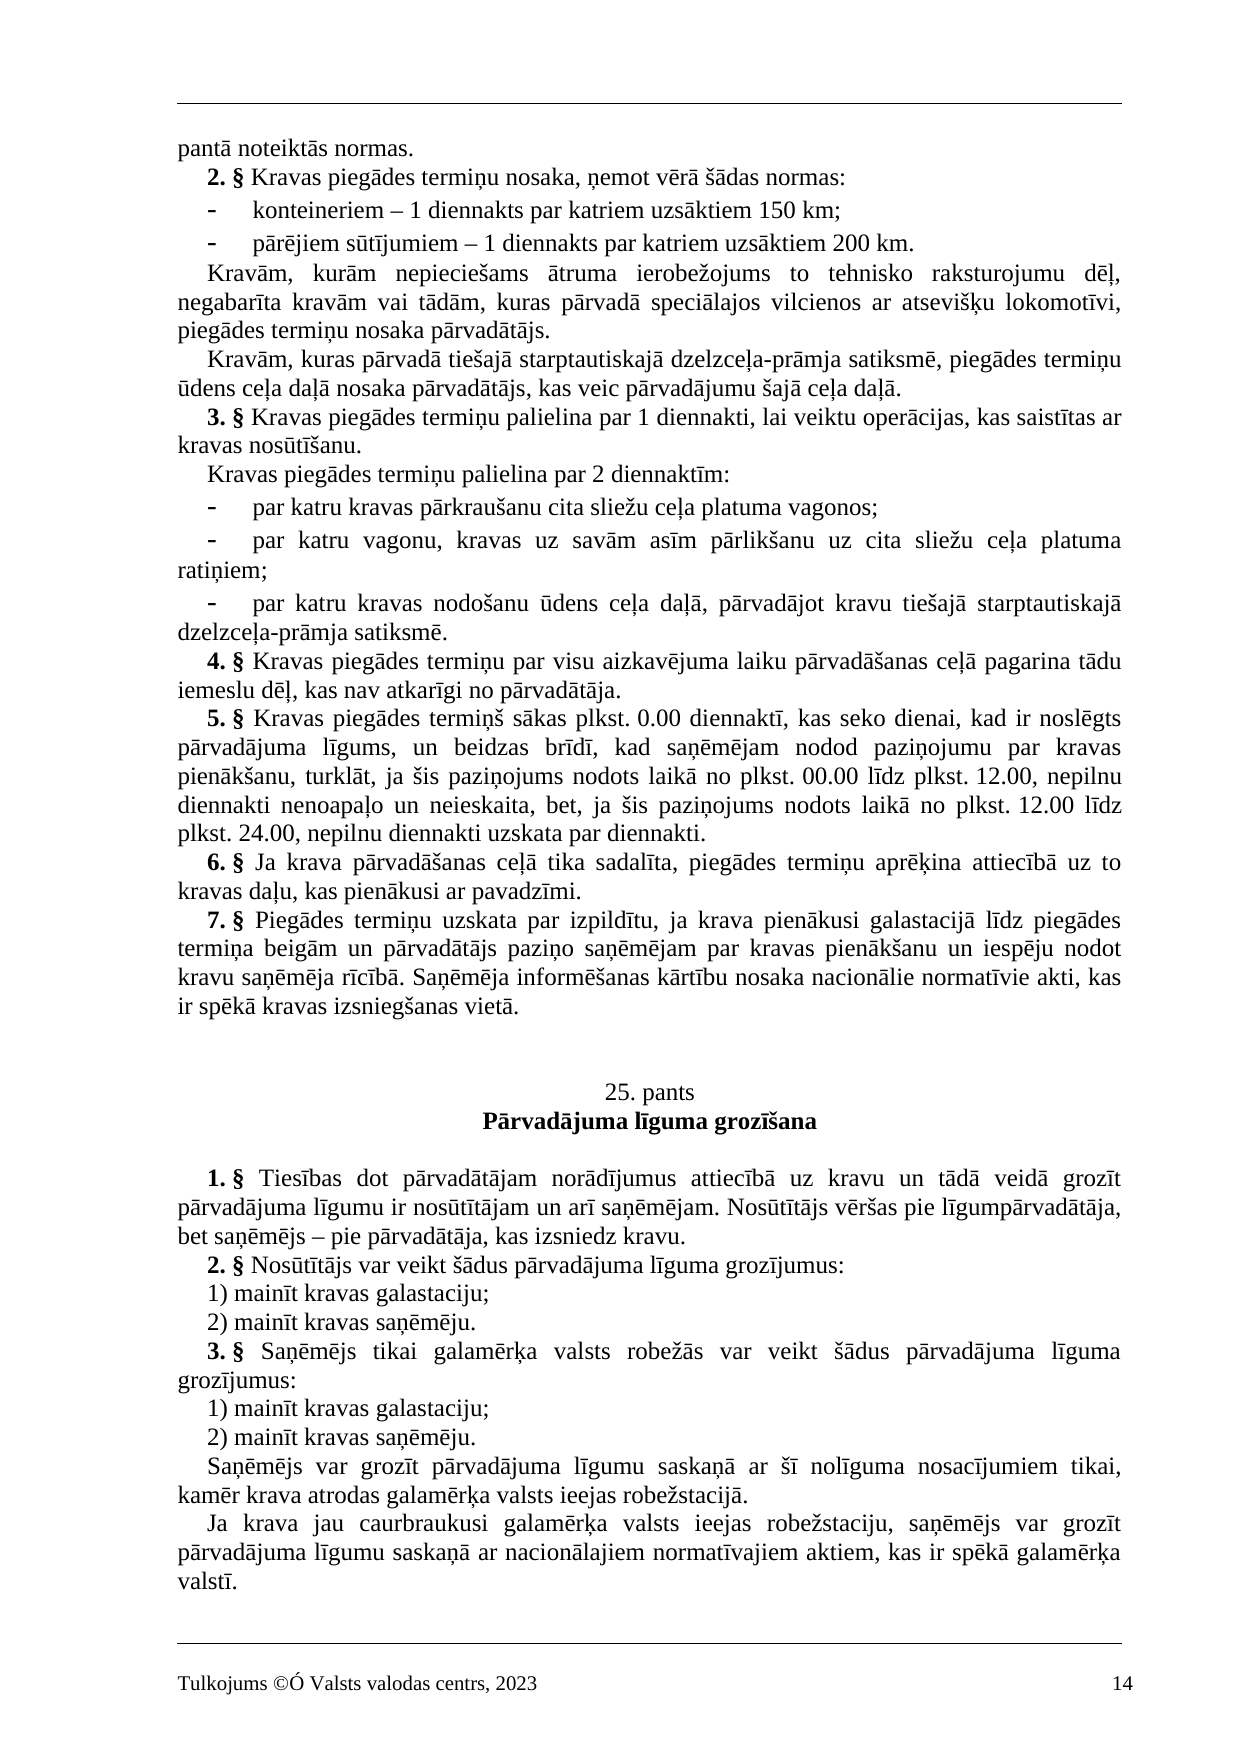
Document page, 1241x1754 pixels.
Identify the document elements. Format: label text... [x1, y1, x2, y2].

text Kravas piegādes termiņu palielina par 2 diennaktīm: [177, 459, 1122, 488]
text 4. § Kravas piegādes termiņu par visu aizkavējuma laiku pārvadāšanas ceļā pagarina tādu iemeslu dēļ, kas nav atkarīgi no pārvadātāja. [177, 646, 1122, 703]
text 5. § Kravas piegādes termiņš sākas plkst. 0.00 diennaktī, kas seko dienai, kad ir noslēgts pārvadājuma līgums, un beidzas brīdī, kad saņēmējam nodod paziņojumu par kravas pienākšanu, turklāt, ja šis paziņojums nodots laikā no plkst. 00.00 līdz plkst. 12.00, nepilnu diennakti nenoapaļo un neieskaita, bet, ja šis paziņojums nodots laikā no plkst. 12.00 līdz plkst. 24.00, nepilnu diennakti uzskata par diennakti. [177, 703, 1122, 847]
list pārējiem sūtījumiem – 1 diennakts par katriem uzsāktiem 200 km. [177, 224, 1122, 258]
text 7. § Piegādes termiņu uzskata par izpildītu, ja krava pienākusi galastacijā līdz piegādes termiņa beigām un pārvadātājs paziņo saņēmējam par kravas pienākšanu un iespēju nodot kravu saņēmēja rīcībā. Saņēmēja informēšanas kārtību nosaka nacionālie normatīvie akti, kas ir spēkā kravas izsniegšanas vietā. [177, 905, 1122, 1020]
text Ja krava jau caurbraukusi galamērķa valsts ieejas robežstaciju, saņēmējs var grozīt pārvadājuma līgumu saskaņā ar nacionālajiem normatīvajiem aktiem, kas ir spēkā galamērķa valstī. [177, 1508, 1122, 1595]
text 3. § Saņēmējs tikai galamērķa valsts robežās var veikt šādus pārvadājuma līguma grozījumus: [177, 1336, 1122, 1393]
text Saņēmējs var grozīt pārvadājuma līgumu saskaņā ar šī nolīguma nosacījumiem tikai, kamēr krava atrodas galamērķa valsts ieejas robežstacijā. [177, 1451, 1122, 1508]
text 1. § Tiesības dot pārvadātājam norādījumus attiecībā uz kravu un tādā veidā grozīt pārvadājuma līgumu ir nosūtītājam un arī saņēmējam. Nosūtītājs vēršas pie līgumpārvadātāja, bet saņēmējs – pie pārvadātāja, kas izsniedz kravu. [177, 1163, 1122, 1250]
subtitle Pārvadājuma līguma grozīšana [177, 1106, 1122, 1135]
text 6. § Ja krava pārvadāšanas ceļā tika sadalīta, piegādes termiņu aprēķina attiecībā uz to kravas daļu, kas pienākusi ar pavadzīmi. [177, 847, 1122, 905]
list par katru kravas pārkraušanu cita sliežu ceļa platuma vagonos; [177, 488, 1122, 521]
text Kravām, kuras pārvadā tiešajā starptautiskajā dzelzceļa-prāmja satiksmē, piegādes termiņu ūdens ceļa daļā nosaka pārvadātājs, kas veic pārvadājumu šajā ceļa daļā. [177, 344, 1122, 402]
text Kravām, kurām nepieciešams ātruma ierobežojums to tehnisko raksturojumu dēļ, negabarīta kravām vai tādām, kuras pārvadā speciālajos vilcienos ar atsevišķu lokomotīvi, piegādes termiņu nosaka pārvadātājs. [177, 258, 1122, 344]
list konteineriem – 1 diennakts par katriem uzsāktiem 150 km; [177, 191, 1122, 224]
list 1) mainīt kravas galastaciju; [177, 1278, 1122, 1307]
list par katru kravas nodošanu ūdens ceļa daļā, pārvadājot kravu tiešajā starptautiskajā dzelzceļa-prāmja satiksmē. [177, 584, 1122, 646]
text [177, 133, 1122, 162]
list 2) mainīt kravas saņēmēju. [177, 1422, 1122, 1451]
list 2) mainīt kravas saņēmēju. [177, 1307, 1122, 1336]
text 2. § Nosūtītājs var veikt šādus pārvadājuma līguma grozījumus: [177, 1250, 1122, 1278]
list par katru vagonu, kravas uz savām asīm pārlikšanu uz cita sliežu ceļa platuma ratiņiem; [177, 521, 1122, 584]
text 2. § Kravas piegādes termiņu nosaka, ņemot vērā šādas normas: [177, 162, 1122, 191]
text 3. § Kravas piegādes termiņu palielina par 1 diennakti, lai veiktu operācijas, kas saistītas ar kravas nosūtīšanu. [177, 402, 1122, 459]
text 25. pants [177, 1077, 1122, 1106]
list 1) mainīt kravas galastaciju; [177, 1393, 1122, 1422]
